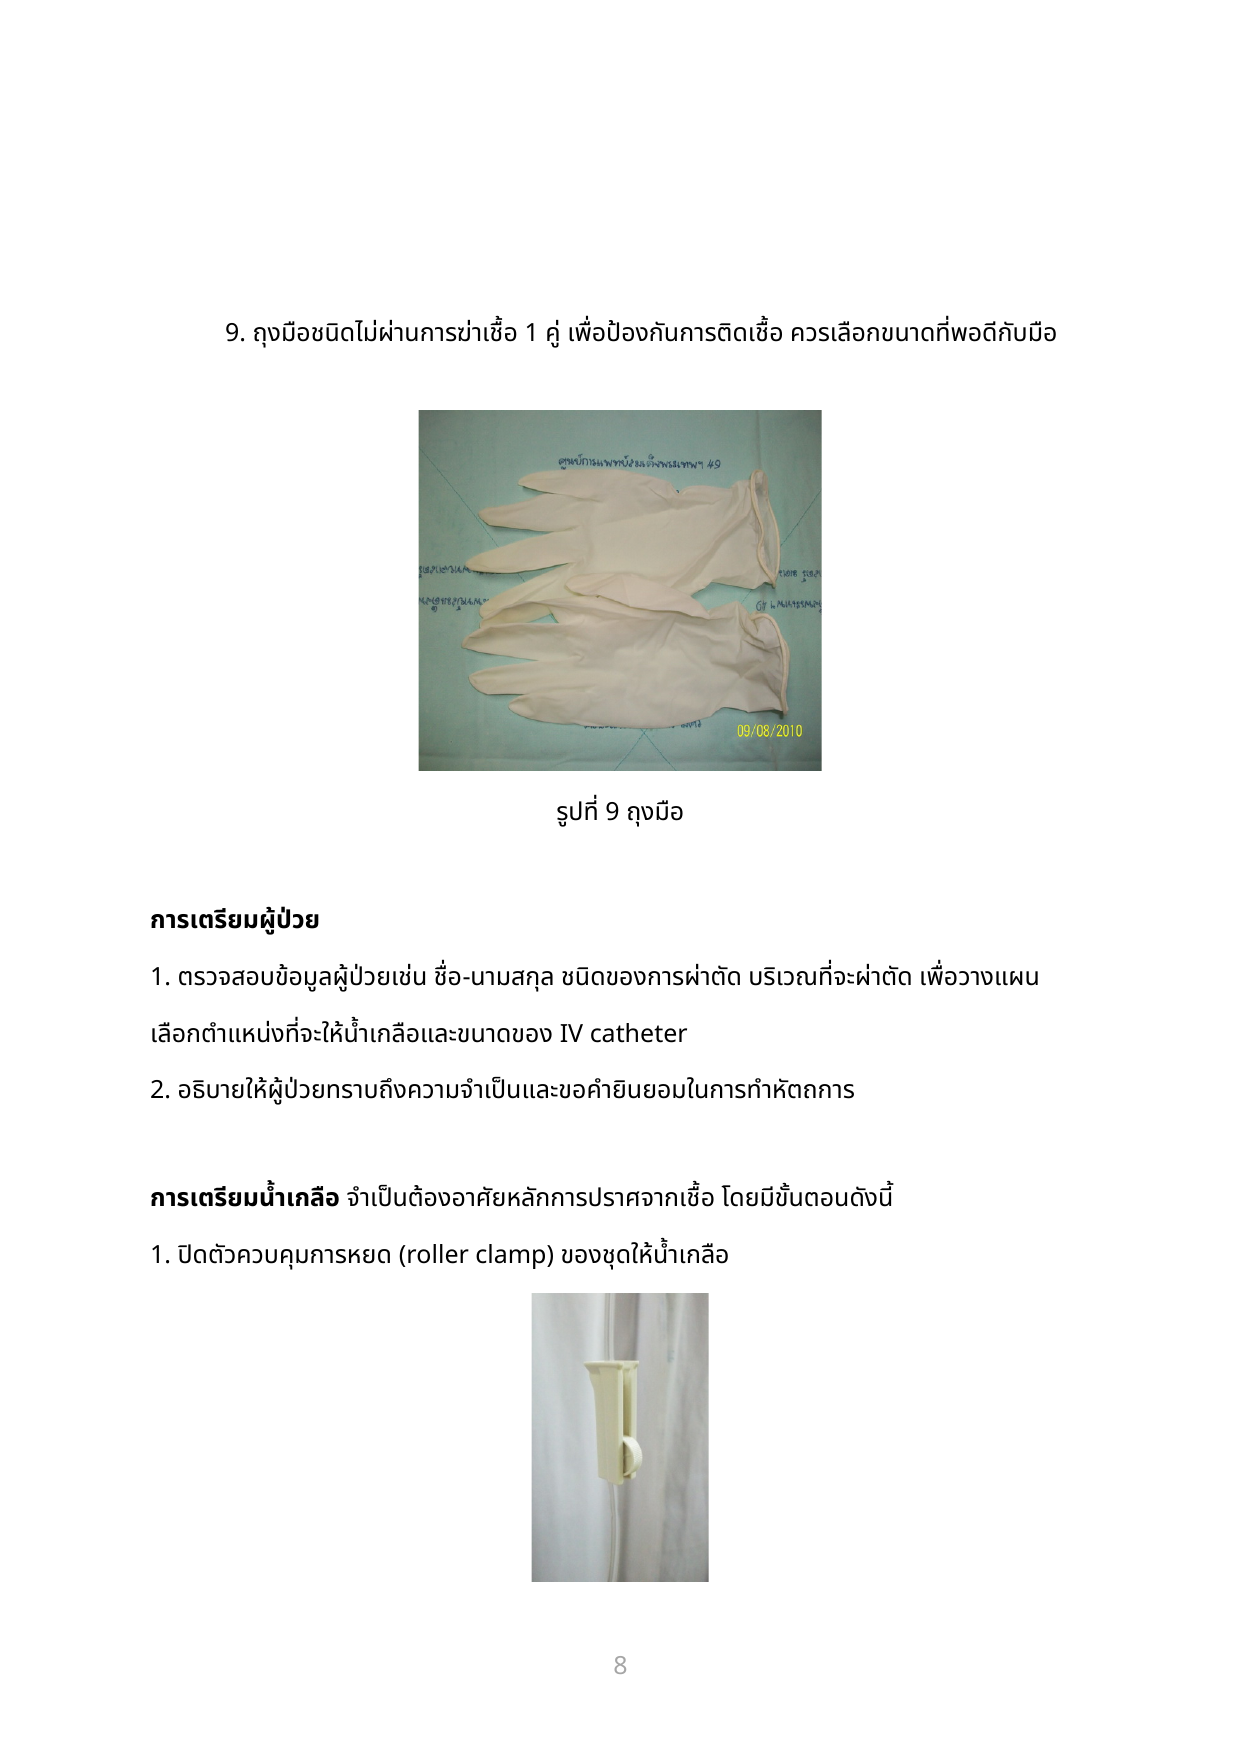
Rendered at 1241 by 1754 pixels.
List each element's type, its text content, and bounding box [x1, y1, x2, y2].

text 1. ตรวจสอบข้อมูลผู้ป่วยเช่น ชื่อ-นามสกุล ชนิดของการผ่าตัด บริเวณที่จะผ่าตัด เพื่อวางแผนเลือกตำแหน่งที่จะให้น้ำเกลือและขนาดของ IV catheter [150, 958, 1090, 1053]
text 2. อธิบายให้ผู้ป่วยทราบถึงความจำเป็นและขอคำยินยอมในการทำหัตถการ [150, 1072, 1090, 1110]
text 1. ปิดตัวควบคุมการหยด (roller clamp) ของชุดให้น้ำเกลือ [150, 1237, 1090, 1275]
text การเตรียมผู้ป่วย [150, 902, 1090, 939]
text รูปที่ 9 ถุงมือ [150, 794, 1090, 832]
picture [418, 410, 822, 771]
picture [531, 1293, 709, 1582]
text 9. ถุงมือชนิดไม่ผ่านการฆ่าเชื้อ 1 คู่ เพื่อป้องกันการติดเชื้อ ควรเลือกขนาดที่พอดีกับมือ [150, 314, 1090, 352]
text การเตรียมน้ำเกลือ จำเป็นต้องอาศัยหลักการปราศจากเชื้อ โดยมีขั้นตอนดังนี้ [150, 1180, 1090, 1218]
